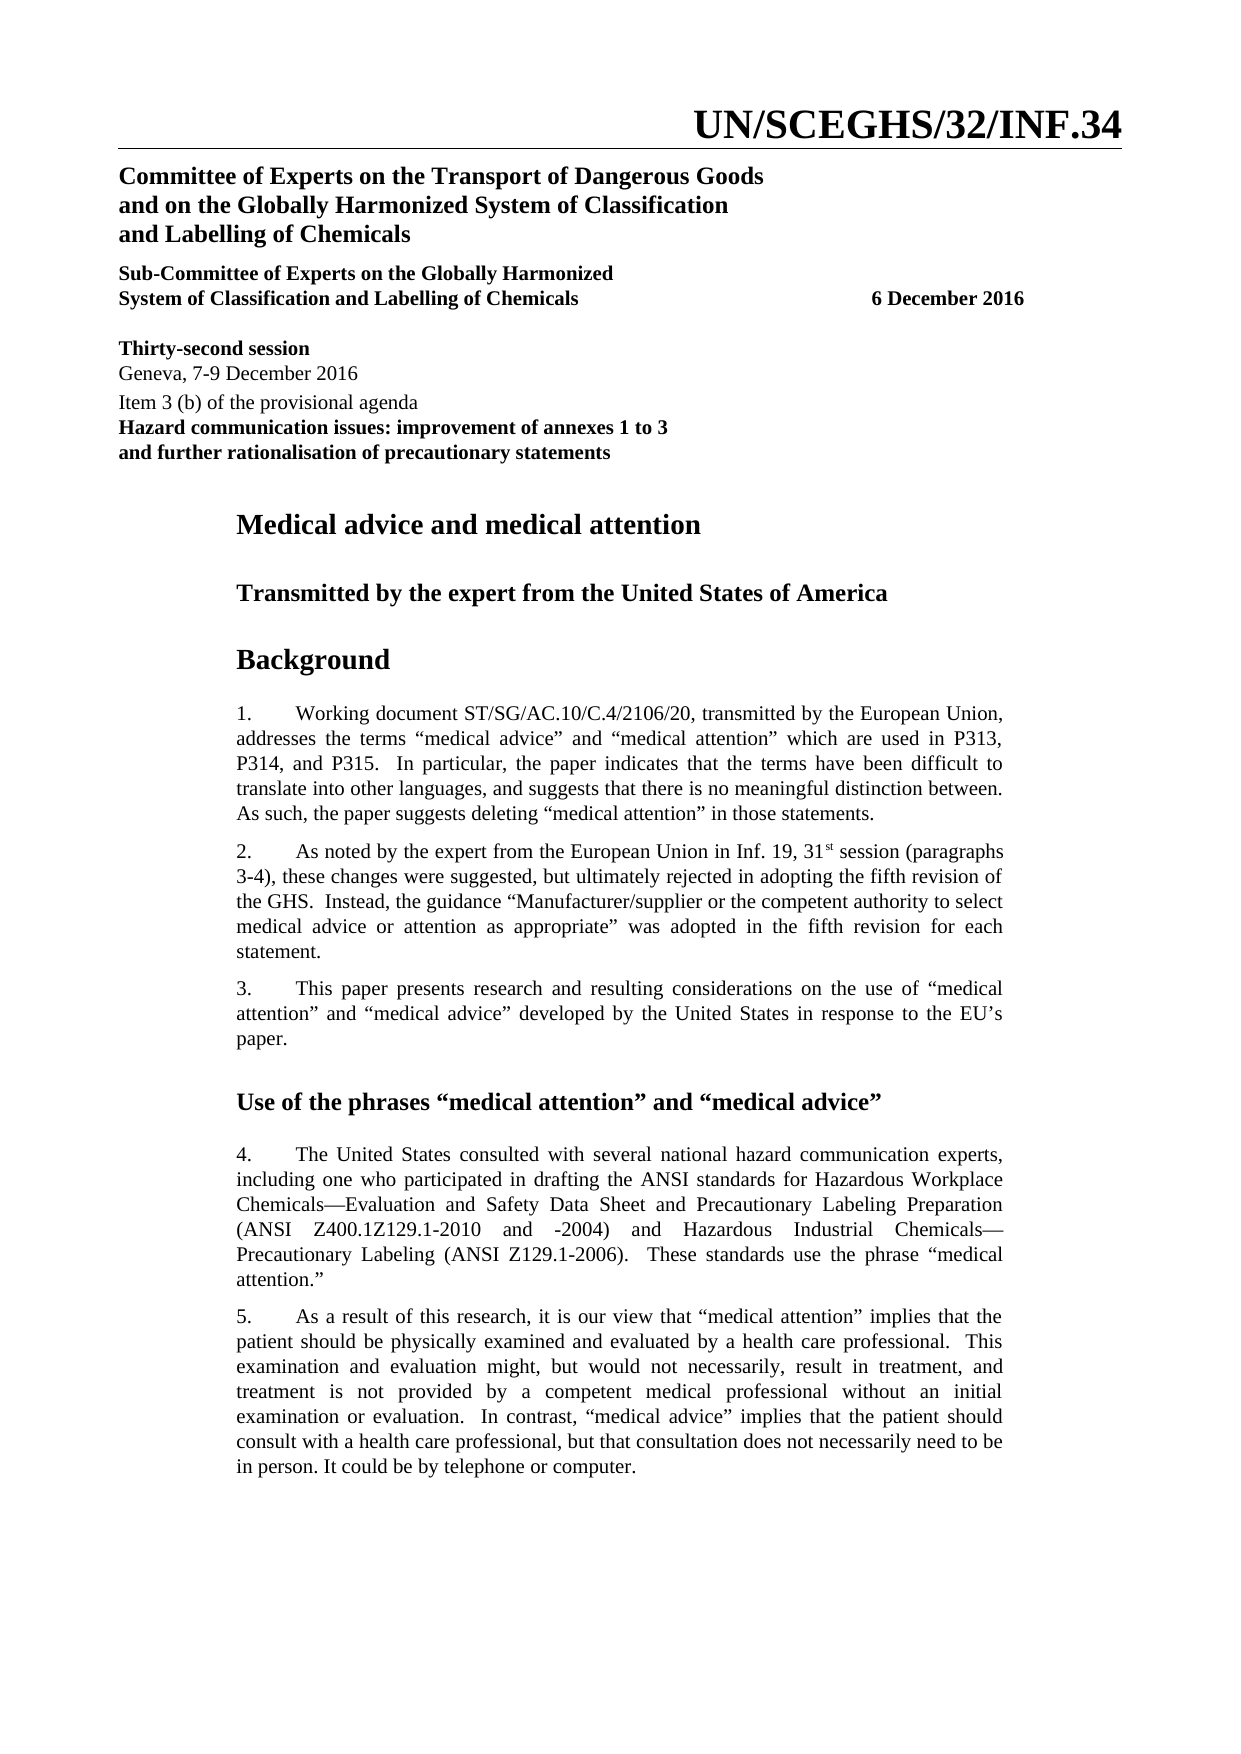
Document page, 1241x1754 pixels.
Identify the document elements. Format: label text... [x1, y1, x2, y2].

text 3. This paper presents research and resulting considerations on the use of “medical attention” and “medical advice” developed by the United States in response to the EU’s paper. [236, 975, 1004, 1050]
text 2. As noted by the expert from the European Union in Inf. 19, 31st session (paragraphs 3-4), these changes were suggested, but ultimately rejected in adopting the fifth revision of the GHS. Instead, the guidance “Manufacturer/supplier or the competent authority to select medical advice or attention as appropriate” was adopted in the fifth revision for each statement. [236, 838, 1004, 963]
text 5. As a result of this research, it is our view that “medical attention” implies that the patient should be physically examined and evaluated by a health care professional. This examination and evaluation might, but would not necessarily, result in treatment, and treatment is not provided by a competent medical professional without an initial examination or evaluation. In contrast, “medical advice” implies that the patient should consult with a health care professional, but that consultation does not necessarily need to be in person. It could be by telephone or computer. [236, 1303, 1004, 1478]
table_header UN/SCEGHS/32/INF.34 [118, 59, 1122, 148]
table_cell Committee of Experts on the Transport of Dangerous Goods and on the Globally Harmonized System of Classification and Labelling of Chemicals Sub-Committee of Experts on the Globally Harmonized System of Classification and Labelling of Chemicals 6 December 2016 Thirty-second session Geneva, 7-9 December 2016 Item 3 (b) of the provisional agenda Hazard communication issues: improvement of annexes 1 to 3 and further rationalisation of precautionary statements [118, 149, 1122, 472]
text Use of the phrases “medical attention” and “medical advice” [118, 1088, 1004, 1116]
text Transmitted by the expert from the United States of America [118, 578, 1004, 607]
text Background [118, 644, 1004, 675]
text 1. Working document ST/SG/AC.10/C.4/2106/20, transmitted by the European Union, addresses the terms “medical advice” and “medical attention” which are used in P313, P314, and P315. In particular, the paper indicates that the terms have been difficult to translate into other languages, and suggests that there is no meaningful distinction between. As such, the paper suggests deleting “medical attention” in those statements. [236, 700, 1004, 825]
text 4. The United States consulted with several national hazard communication experts, including one who participated in drafting the ANSI standards for Hazardous Workplace Chemicals—Evaluation and Safety Data Sheet and Precautionary Labeling Preparation (ANSI Z400.1Z129.1-2010 and -2004) and Hazardous Industrial Chemicals—Precautionary Labeling (ANSI Z129.1-2006). These standards use the phrase “medical attention.” [236, 1141, 1004, 1291]
text Medical advice and medical attention [118, 472, 1004, 541]
